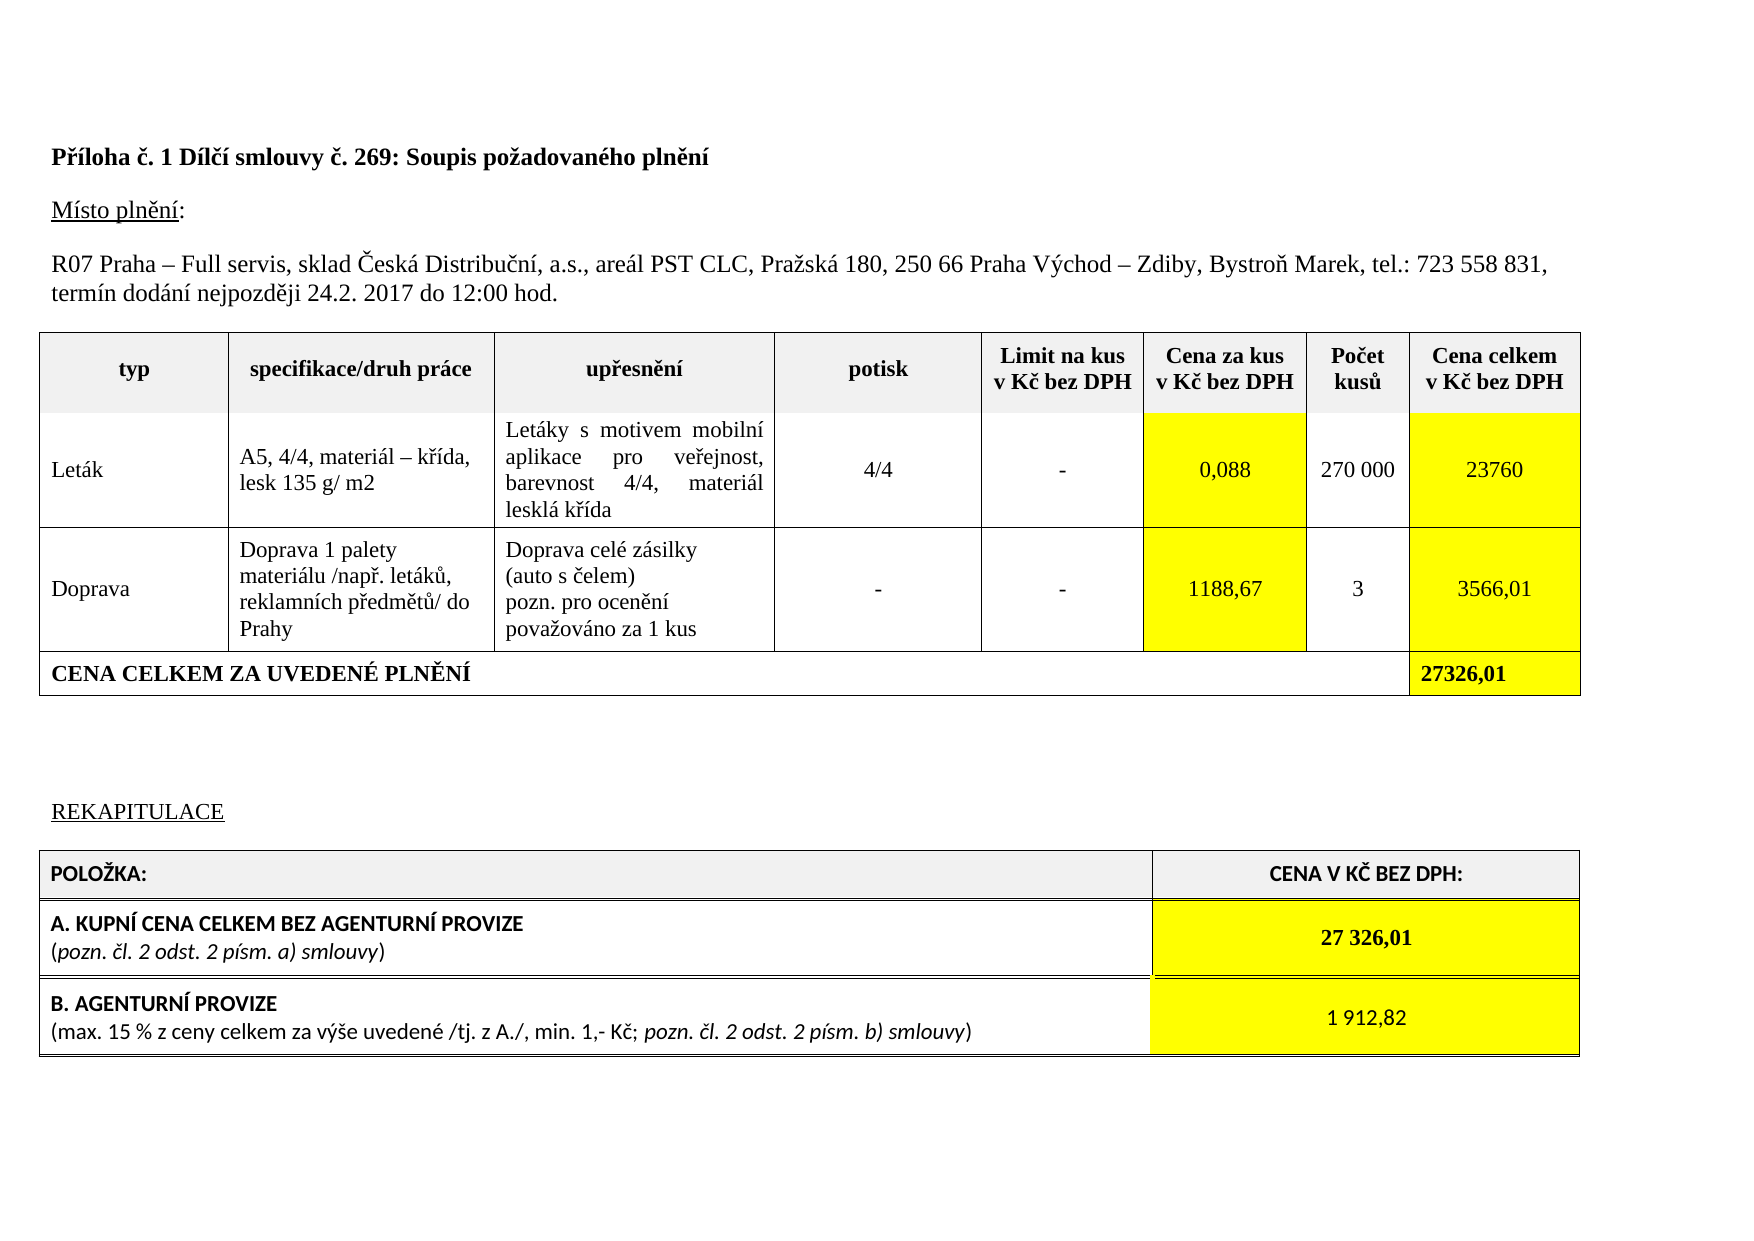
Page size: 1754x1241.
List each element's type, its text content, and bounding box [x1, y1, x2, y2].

table_header POLOŽKA: [40, 851, 1152, 897]
table_cell 4/4 [775, 413, 981, 527]
table_cell - [775, 528, 981, 651]
table_cell 27326,01 [1410, 652, 1580, 695]
table_cell 1188,67 [1144, 528, 1306, 651]
table_cell 3566,01 [1410, 528, 1580, 651]
table_cell - [982, 528, 1143, 651]
subtitle Příloha č. 1 Dílčí smlouvy č. 269: Soupis požadovaného plnění [51, 142, 1589, 171]
text Místo plnění: [51, 195, 1589, 224]
table_header Limit na kus v Kč bez DPH [982, 333, 1143, 403]
table_cell 23760 [1410, 413, 1580, 527]
text REKAPITULACE [51, 798, 1589, 824]
text R07 Praha – Full servis, sklad Česká Distribuční, a.s., areál PST CLC, Pražská 180, 250 66 Praha Východ – Zdiby, Bystroň Marek, tel.: 723 558 831, termín dodání nejpozději 24.2. 2017 do 12:00 hod. [51, 249, 1589, 306]
table_cell Doprava [40, 528, 228, 651]
table_cell - [982, 413, 1143, 527]
table_cell Letáky s motivem mobilní aplikace pro veřejnost, barevnost 4/4, materiál lesklá křída [495, 413, 774, 527]
table_cell A5, 4/4, materiál – křída, lesk 135 g/ m2 [229, 413, 494, 527]
table_cell A. KUPNÍ CENA CELKEM BEZ AGENTURNÍ PROVIZE (pozn. čl. 2 odst. 2 písm. a) smlouvy) [40, 901, 1152, 975]
table_cell B. AGENTURNÍ PROVIZE (max. 15 % z ceny celkem za výše uvedené /tj. z A./, min. 1,- Kč; pozn. čl. 2 odst. 2 písm. b) smlouvy) [40, 979, 1150, 1054]
table_cell CENA CELKEM ZA UVEDENÉ PLNĚNÍ [40, 652, 1409, 695]
table_header potisk [775, 333, 981, 403]
table_cell 270 000 [1307, 413, 1409, 527]
table_cell 1 912,82 [1155, 979, 1579, 1054]
table_cell Leták [40, 413, 228, 527]
table_header CENA V KČ BEZ DPH: [1153, 851, 1579, 897]
table_header Počet kusů [1307, 333, 1409, 403]
table_header typ [40, 333, 228, 403]
table_header Cena celkem v Kč bez DPH [1410, 333, 1580, 403]
table_cell 0,088 [1144, 413, 1306, 527]
table_cell 3 [1307, 528, 1409, 651]
table_cell Doprava 1 palety materiálu /např. letáků, reklamních předmětů/ do Prahy [229, 528, 494, 651]
table_cell Doprava celé zásilky (auto s čelem) pozn. pro ocenění považováno za 1 kus [495, 528, 774, 651]
table_header specifikace/druh práce [229, 333, 494, 403]
table_header upřesnění [495, 333, 774, 403]
table_cell 27 326,01 [1153, 901, 1579, 975]
table_header Cena za kus v Kč bez DPH [1144, 333, 1306, 403]
